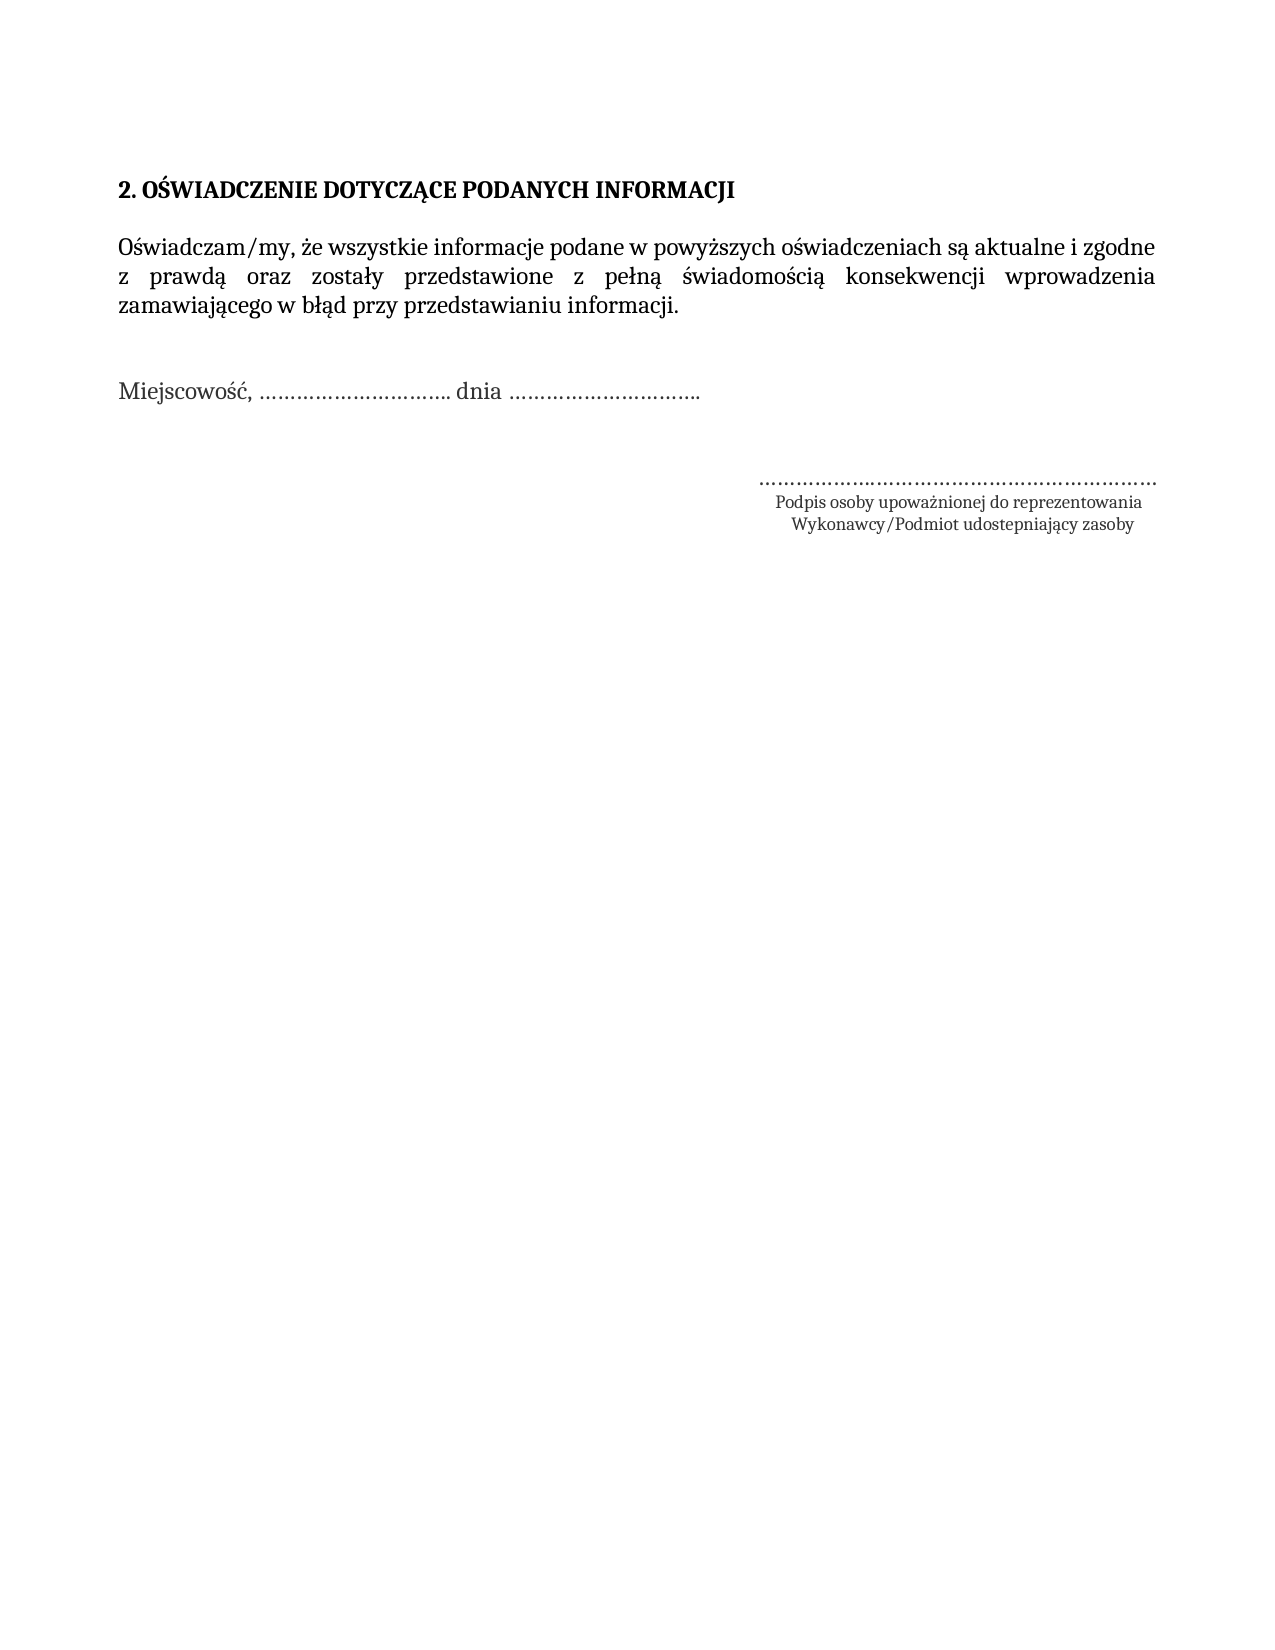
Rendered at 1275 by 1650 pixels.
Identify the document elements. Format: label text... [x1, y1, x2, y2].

text Wykonawcy/Podmiot udostepniający zasoby [118, 513, 1157, 535]
text Podpis osoby upoważnionej do reprezentowania [118, 492, 1157, 513]
text ……………….……………………………………… [118, 463, 1157, 492]
text Miejscowość, …………………………. dnia …………………………. [118, 377, 1157, 406]
text Oświadczam/my, że wszystkie informacje podane w powyższych oświadczeniach są aktualne i zgodne z prawdą oraz zostały przedstawione z pełną świadomością konsekwencji wprowadzenia zamawiającego w błąd przy przedstawianiu informacji. [118, 233, 1157, 319]
text 2. OŚWIADCZENIE DOTYCZĄCE PODANYCH INFORMACJI [118, 176, 1157, 204]
